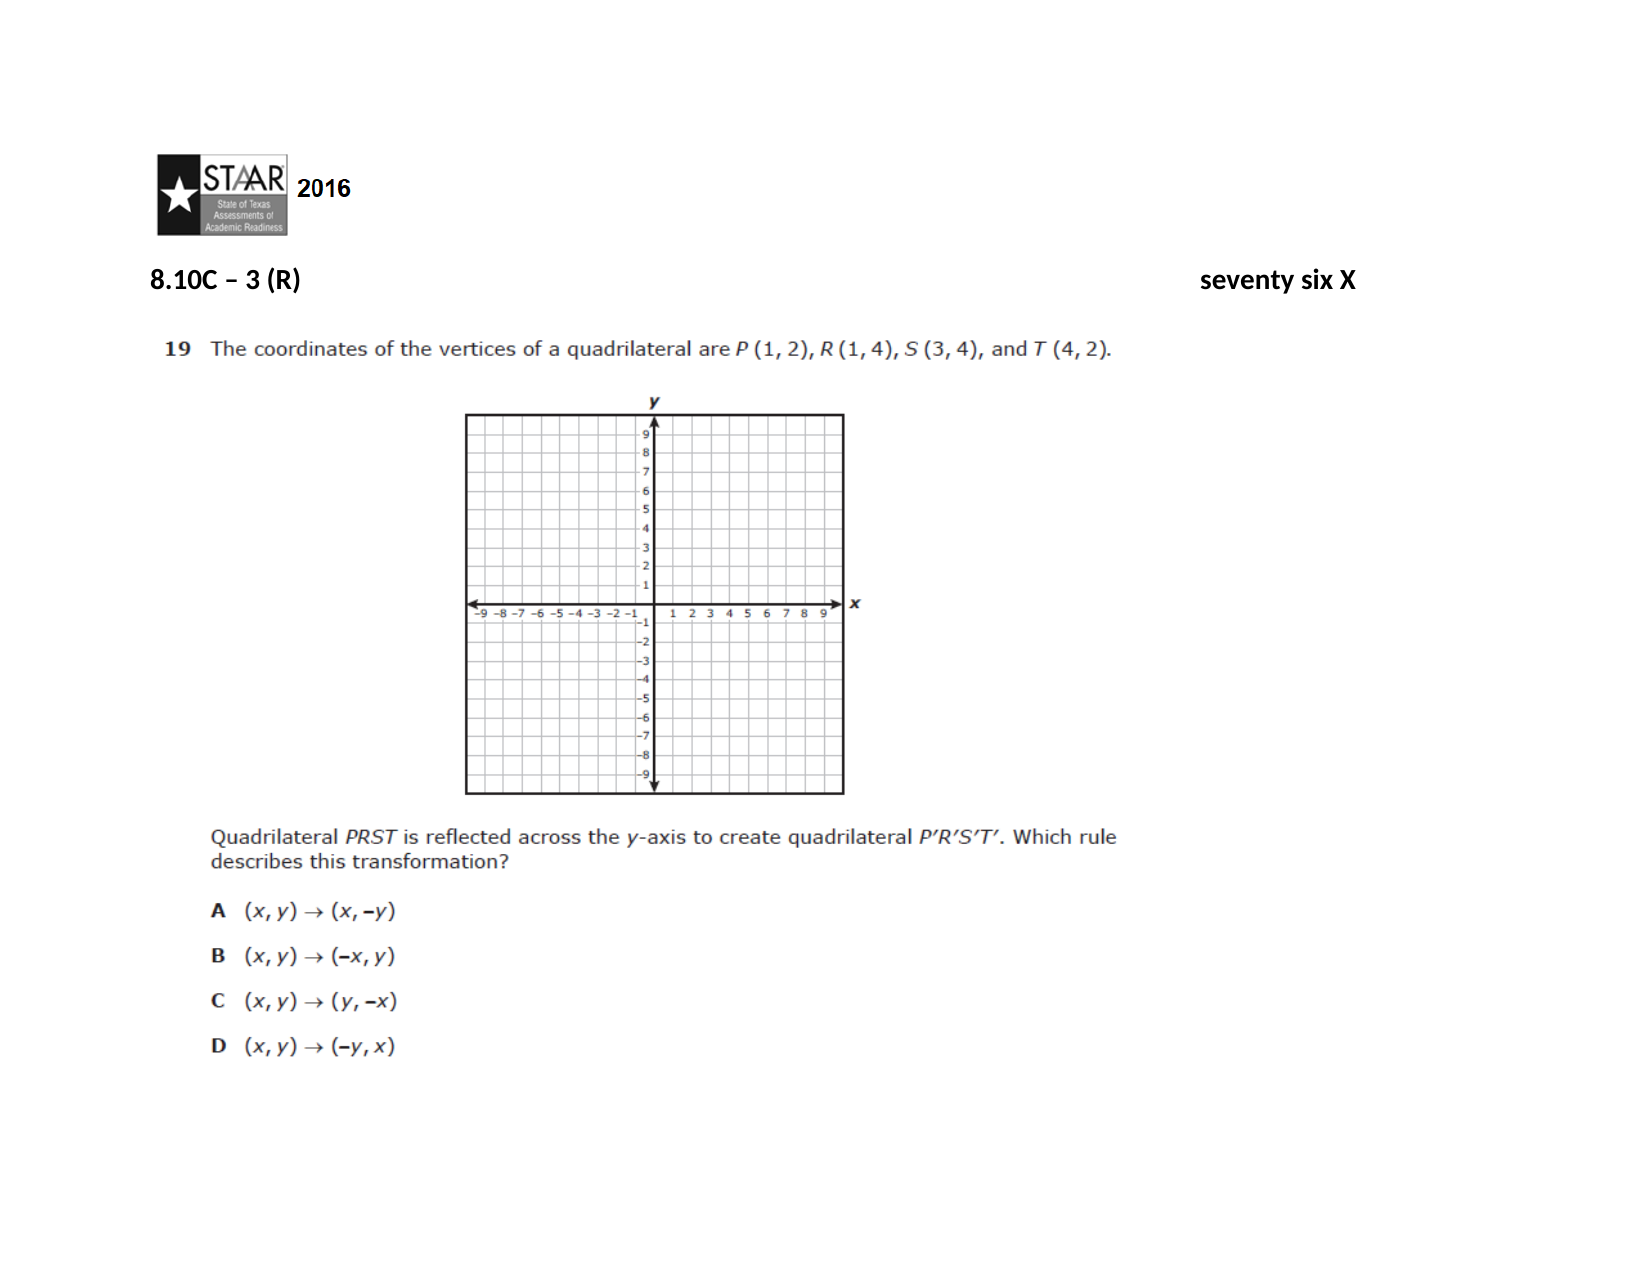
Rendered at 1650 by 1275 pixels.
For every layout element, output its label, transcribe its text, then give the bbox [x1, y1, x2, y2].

picture [150, 150, 354, 243]
text 8.10C – 3 (R) seventy six X [150, 261, 1500, 297]
picture [150, 316, 1156, 1099]
